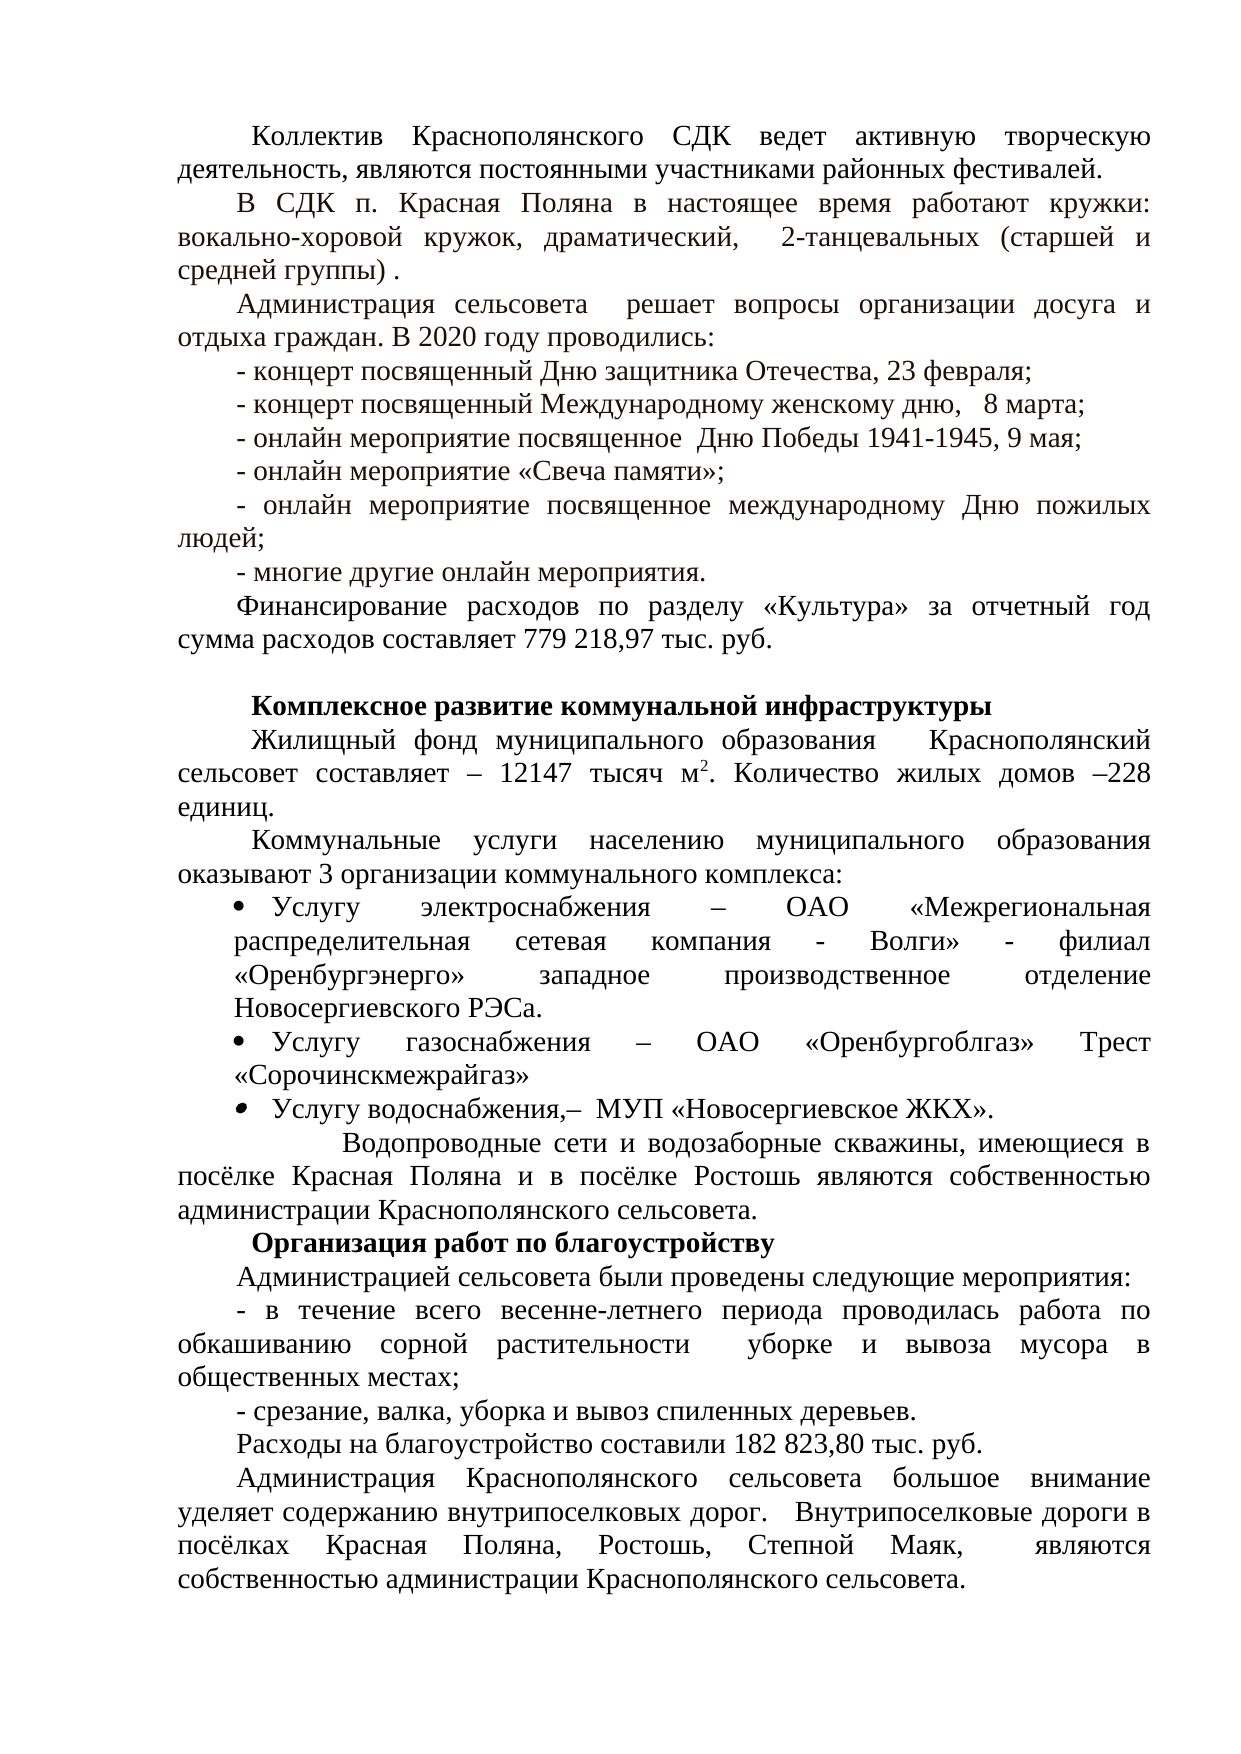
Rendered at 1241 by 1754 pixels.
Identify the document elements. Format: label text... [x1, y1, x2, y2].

text Расходы на благоустройство составили 182 823,80 тыс. руб. [177, 1427, 1152, 1460]
text Администрация Краснополянского сельсовета большое внимание уделяет содержанию внутрипоселковых дорог. Внутрипоселковые дороги в посёлках Красная Поляна, Ростошь, Степной Маяк, являются собственностью администрации Краснополянского сельсовета. [177, 1460, 1152, 1594]
text Коллектив Краснополянского СДК ведет активную творческую деятельность, являются постоянными участниками районных фестивалей. [177, 118, 1152, 185]
text Водопроводные сети и водозаборные скважины, имеющиеся в посёлке Красная Поляна и в посёлке Ростошь являются собственностью администрации Краснополянского сельсовета. [177, 1125, 1152, 1225]
text - онлайн мероприятие «Свеча памяти»; [177, 453, 1152, 487]
list Услугу газоснабжения – ОАО «Оренбургоблгаз» Трест «Сорочинскмежрайгаз» [233, 1024, 1152, 1091]
text - многие другие онлайн мероприятия. [177, 554, 1152, 588]
text В СДК п. Красная Поляна в настоящее время работают кружки: вокально-хоровой кружок, драматический, 2-танцевальных (старшей и средней группы) . [177, 185, 1152, 286]
text - в течение всего весенне-летнего периода проводилась работа по обкашиванию сорной растительности уборке и вывоза мусора в общественных местах; [177, 1292, 1152, 1393]
text Организация работ по благоустройству [177, 1225, 1152, 1259]
text Администрация сельсовета решает вопросы организации досуга и отдыха граждан. В 2020 году проводились: [177, 286, 1152, 353]
list Услугу электроснабжения – ОАО «Межрегиональная распределительная сетевая компания - Волги» - филиал «Оренбургэнерго» западное производственное отделение Новосергиевского РЭСа. [233, 889, 1152, 1024]
text - концерт посвященный Международному женскому дню, 8 марта; [177, 386, 1152, 420]
list Услугу водоснабжения,– МУП «Новосергиевское ЖКХ». [233, 1091, 1152, 1125]
text - концерт посвященный Дню защитника Отечества, 23 февраля; [177, 353, 1152, 386]
text - срезание, валка, уборка и вывоз спиленных деревьев. [177, 1393, 1152, 1427]
text Администрацией сельсовета были проведены следующие мероприятия: [177, 1259, 1152, 1292]
text Комплексное развитие коммунальной инфраструктуры [177, 688, 1152, 722]
text Жилищный фонд муниципального образования Краснополянский сельсовет составляет – 12147 тысяч м2. Количество жилых домов –228 единиц. [177, 722, 1152, 822]
text - онлайн мероприятие посвященное Дню Победы 1941-1945, 9 мая; [177, 420, 1152, 453]
text - онлайн мероприятие посвященное международному Дню пожилых людей; [177, 487, 1152, 554]
text Коммунальные услуги населению муниципального образования оказывают 3 организации коммунального комплекса: [177, 822, 1152, 889]
text Финансирование расходов по разделу «Культура» за отчетный год сумма расходов составляет 779 218,97 тыс. руб. [177, 588, 1152, 655]
